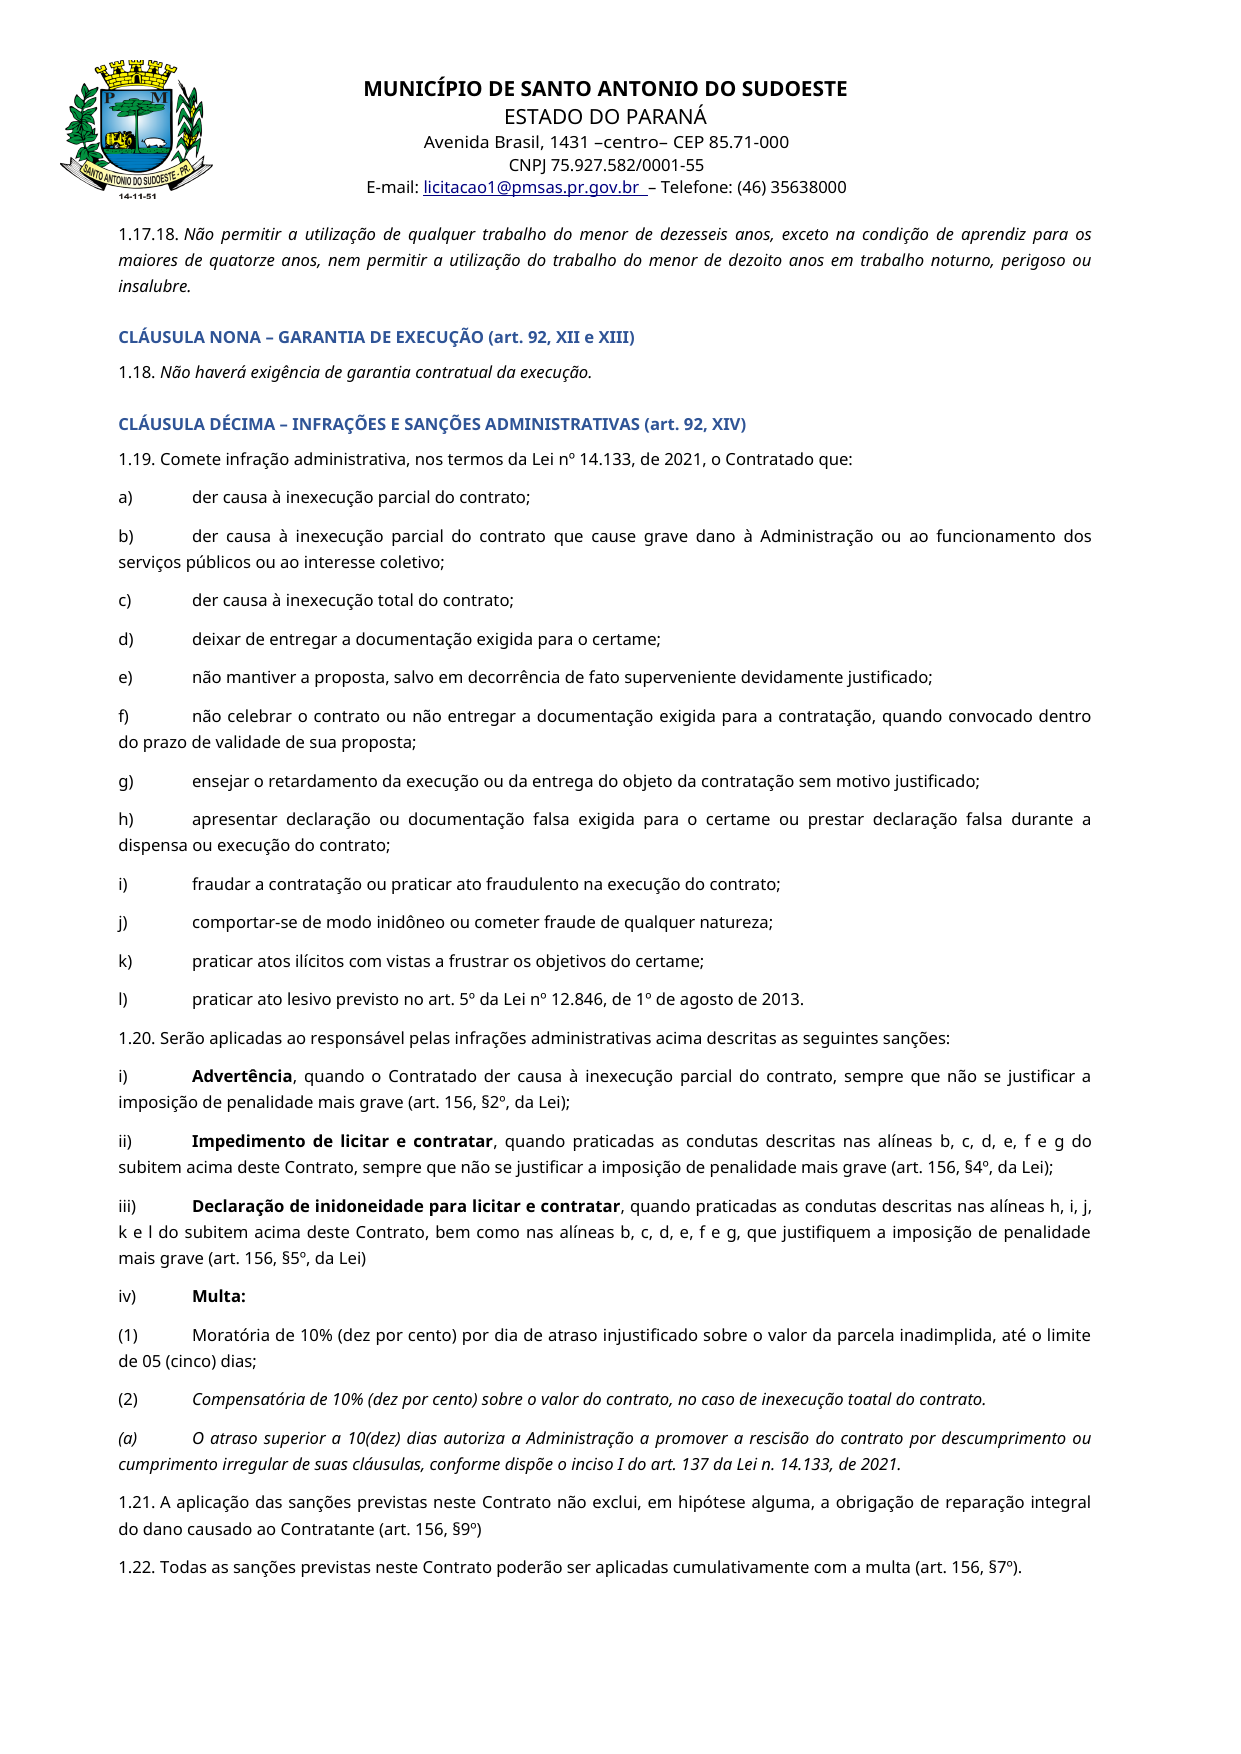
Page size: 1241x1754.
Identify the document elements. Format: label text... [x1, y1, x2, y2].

list Multa: [118, 1285, 1093, 1307]
list Moratória de 10% (dez por cento) por dia de atraso injustificado sobre o valor da parcela inadimplida, até o limite de 05 (cinco) dias; [118, 1323, 1093, 1372]
list Comete infração administrativa, nos termos da Lei nº 14.133, de 2021, o Contratado que: [118, 447, 1093, 470]
list praticar atos ilícitos com vistas a frustrar os objetivos do certame; [118, 949, 1093, 972]
list fraudar a contratação ou praticar ato fraudulento na execução do contrato; [118, 872, 1093, 895]
list Não permitir a utilização de qualquer trabalho do menor de dezesseis anos, exceto na condição de aprendiz para os maiores de quatorze anos, nem permitir a utilização do trabalho do menor de dezoito anos em trabalho noturno, perigoso ou insalubre. [118, 223, 1093, 297]
list der causa à inexecução parcial do contrato; [118, 486, 1093, 508]
list Declaração de inidoneidade para licitar e contratar, quando praticadas as condutas descritas nas alíneas h, i, j, k e l do subitem acima deste Contrato, bem como nas alíneas b, c, d, e, f e g, que justifiquem a imposição de penalidade mais grave (art. 156, §5º, da Lei) [118, 1194, 1093, 1269]
list Serão aplicadas ao responsável pelas infrações administrativas acima descritas as seguintes sanções: [118, 1026, 1093, 1049]
list Compensatória de 10% (dez por cento) sobre o valor do contrato, no caso de inexecução toatal do contrato. [118, 1388, 1093, 1411]
list der causa à inexecução parcial do contrato que cause grave dano à Administração ou ao funcionamento dos serviços públicos ou ao interesse coletivo; [118, 524, 1093, 573]
list praticar ato lesivo previsto no art. 5º da Lei nº 12.846, de 1º de agosto de 2013. [118, 988, 1093, 1011]
list Não haverá exigência de garantia contratual da execução. [118, 361, 1093, 384]
list não celebrar o contrato ou não entregar a documentação exigida para a contratação, quando convocado dentro do prazo de validade de sua proposta; [118, 704, 1093, 753]
list comportar-se de modo inidôneo ou cometer fraude de qualquer natureza; [118, 911, 1093, 933]
list der causa à inexecução total do contrato; [118, 589, 1093, 612]
text CLÁUSULA DÉCIMA – INFRAÇÕES E SANÇÕES ADMINISTRATIVAS (art. 92, XIV) [118, 412, 1093, 435]
list não mantiver a proposta, salvo em decorrência de fato superveniente devidamente justificado; [118, 666, 1093, 689]
text CLÁUSULA NONA – GARANTIA DE EXECUÇÃO (art. 92, XII e XIII) [118, 326, 1093, 348]
list ensejar o retardamento da execução ou da entrega do objeto da contratação sem motivo justificado; [118, 769, 1093, 792]
list Todas as sanções previstas neste Contrato poderão ser aplicadas cumulativamente com a multa (art. 156, §7º). [118, 1556, 1093, 1578]
list Impedimento de licitar e contratar, quando praticadas as condutas descritas nas alíneas b, c, d, e, f e g do subitem acima deste Contrato, sempre que não se justificar a imposição de penalidade mais grave (art. 156, §4º, da Lei); [118, 1129, 1093, 1178]
list Advertência, quando o Contratado der causa à inexecução parcial do contrato, sempre que não se justificar a imposição de penalidade mais grave (art. 156, §2º, da Lei); [118, 1065, 1093, 1114]
picture [60, 60, 213, 199]
list O atraso superior a 10(dez) dias autoriza a Administração a promover a rescisão do contrato por descumprimento ou cumprimento irregular de suas cláusulas, conforme dispõe o inciso I do art. 137 da Lei n. 14.133, de 2021. [118, 1426, 1093, 1475]
list apresentar declaração ou documentação falsa exigida para o certame ou prestar declaração falsa durante a dispensa ou execução do contrato; [118, 808, 1093, 856]
list deixar de entregar a documentação exigida para o certame; [118, 627, 1093, 650]
list A aplicação das sanções previstas neste Contrato não exclui, em hipótese alguma, a obrigação de reparação integral do dano causado ao Contratante (art. 156, §9º) [118, 1491, 1093, 1540]
